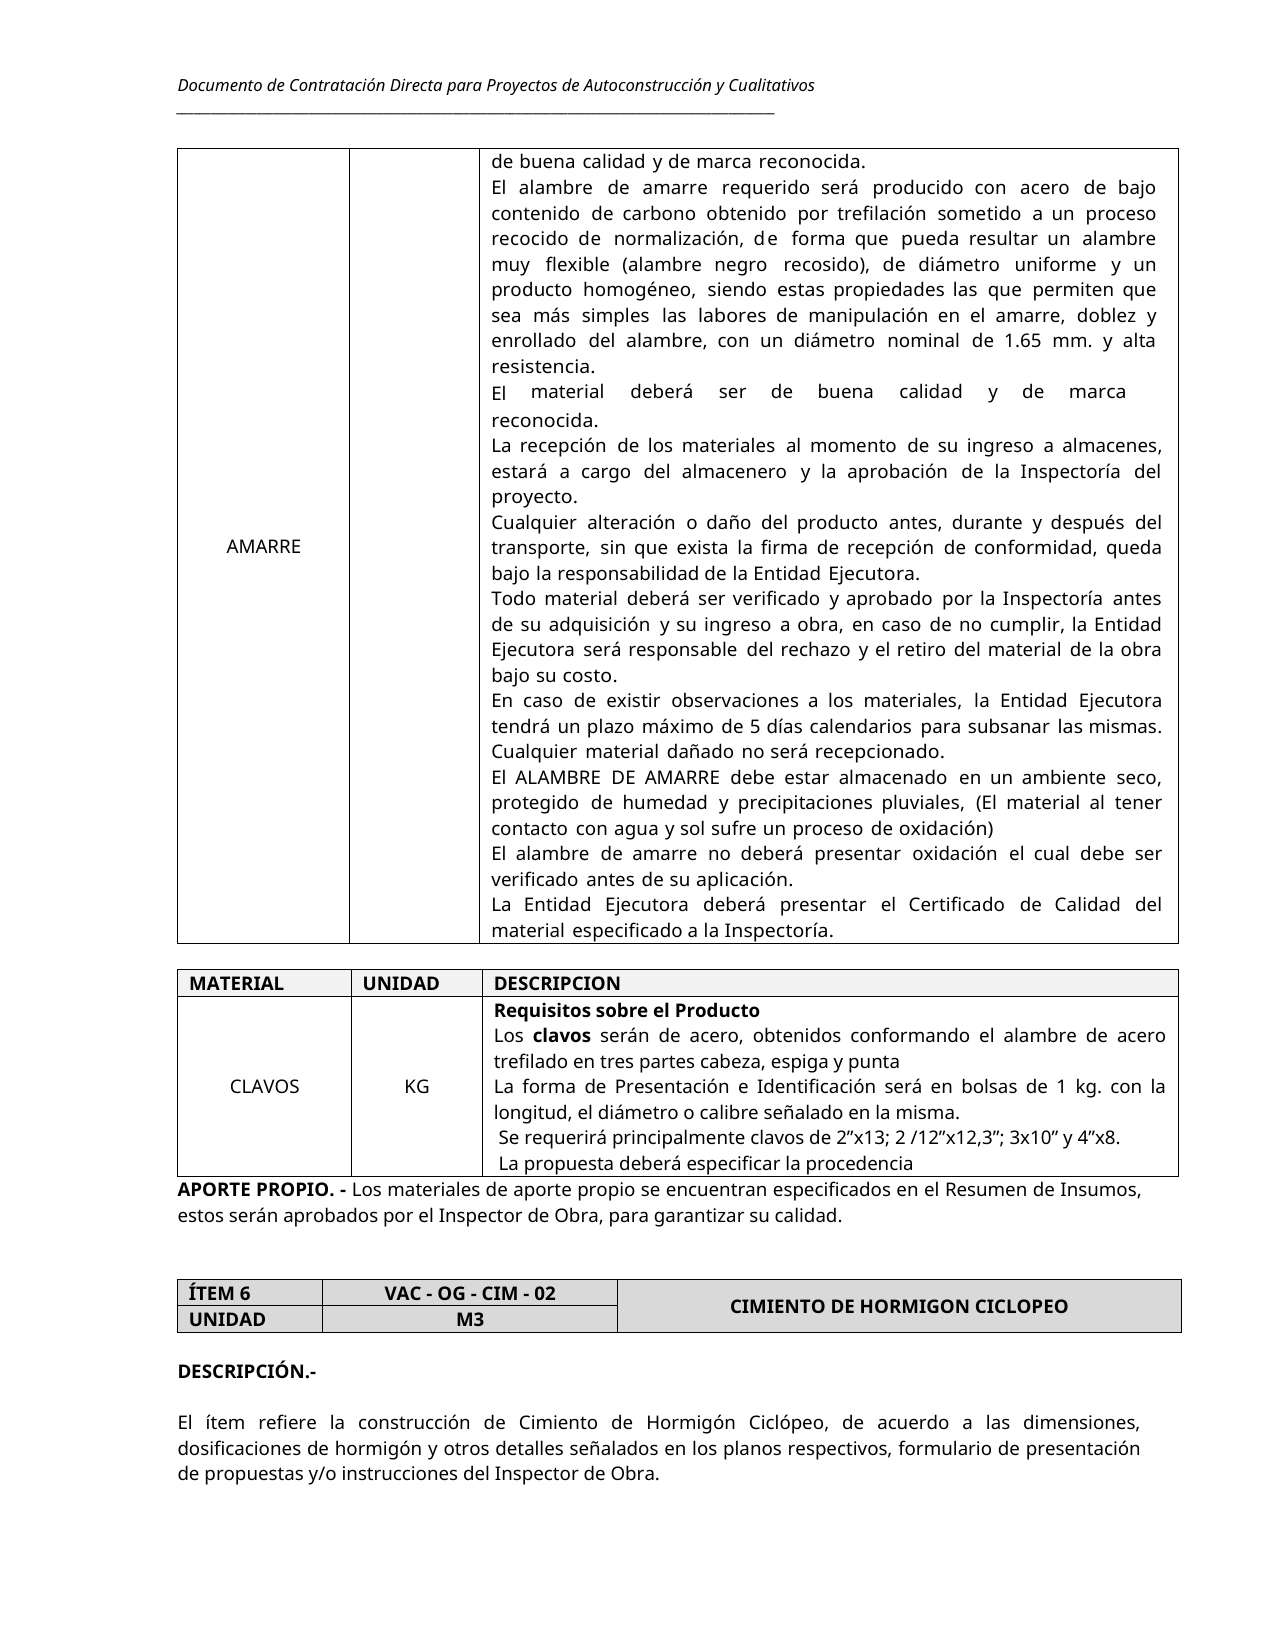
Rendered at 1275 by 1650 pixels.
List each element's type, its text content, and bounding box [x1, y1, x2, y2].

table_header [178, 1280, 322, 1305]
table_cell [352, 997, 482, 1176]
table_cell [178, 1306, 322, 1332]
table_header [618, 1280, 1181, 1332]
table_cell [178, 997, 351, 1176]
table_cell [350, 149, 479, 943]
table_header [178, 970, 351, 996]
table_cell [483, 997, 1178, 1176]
text APORTE PROPIO. - Los materiales de aporte propio se encuentran especificados en el Resumen de Insumos, estos serán aprobados por el Inspector de Obra, para garantizar su calidad. [177, 1177, 1142, 1228]
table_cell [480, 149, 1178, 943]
text DESCRIPCIÓN.- [177, 1358, 1142, 1384]
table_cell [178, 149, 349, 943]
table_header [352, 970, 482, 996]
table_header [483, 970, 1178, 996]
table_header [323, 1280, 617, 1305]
text El ítem refiere la construcción de Cimiento de Hormigón Ciclópeo, de acuerdo a las dimensiones, dosificaciones de hormigón y otros detalles señalados en los planos respectivos, formulario de presentación de propuestas y/o instrucciones del Inspector de Obra. [177, 1409, 1142, 1486]
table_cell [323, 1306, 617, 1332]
